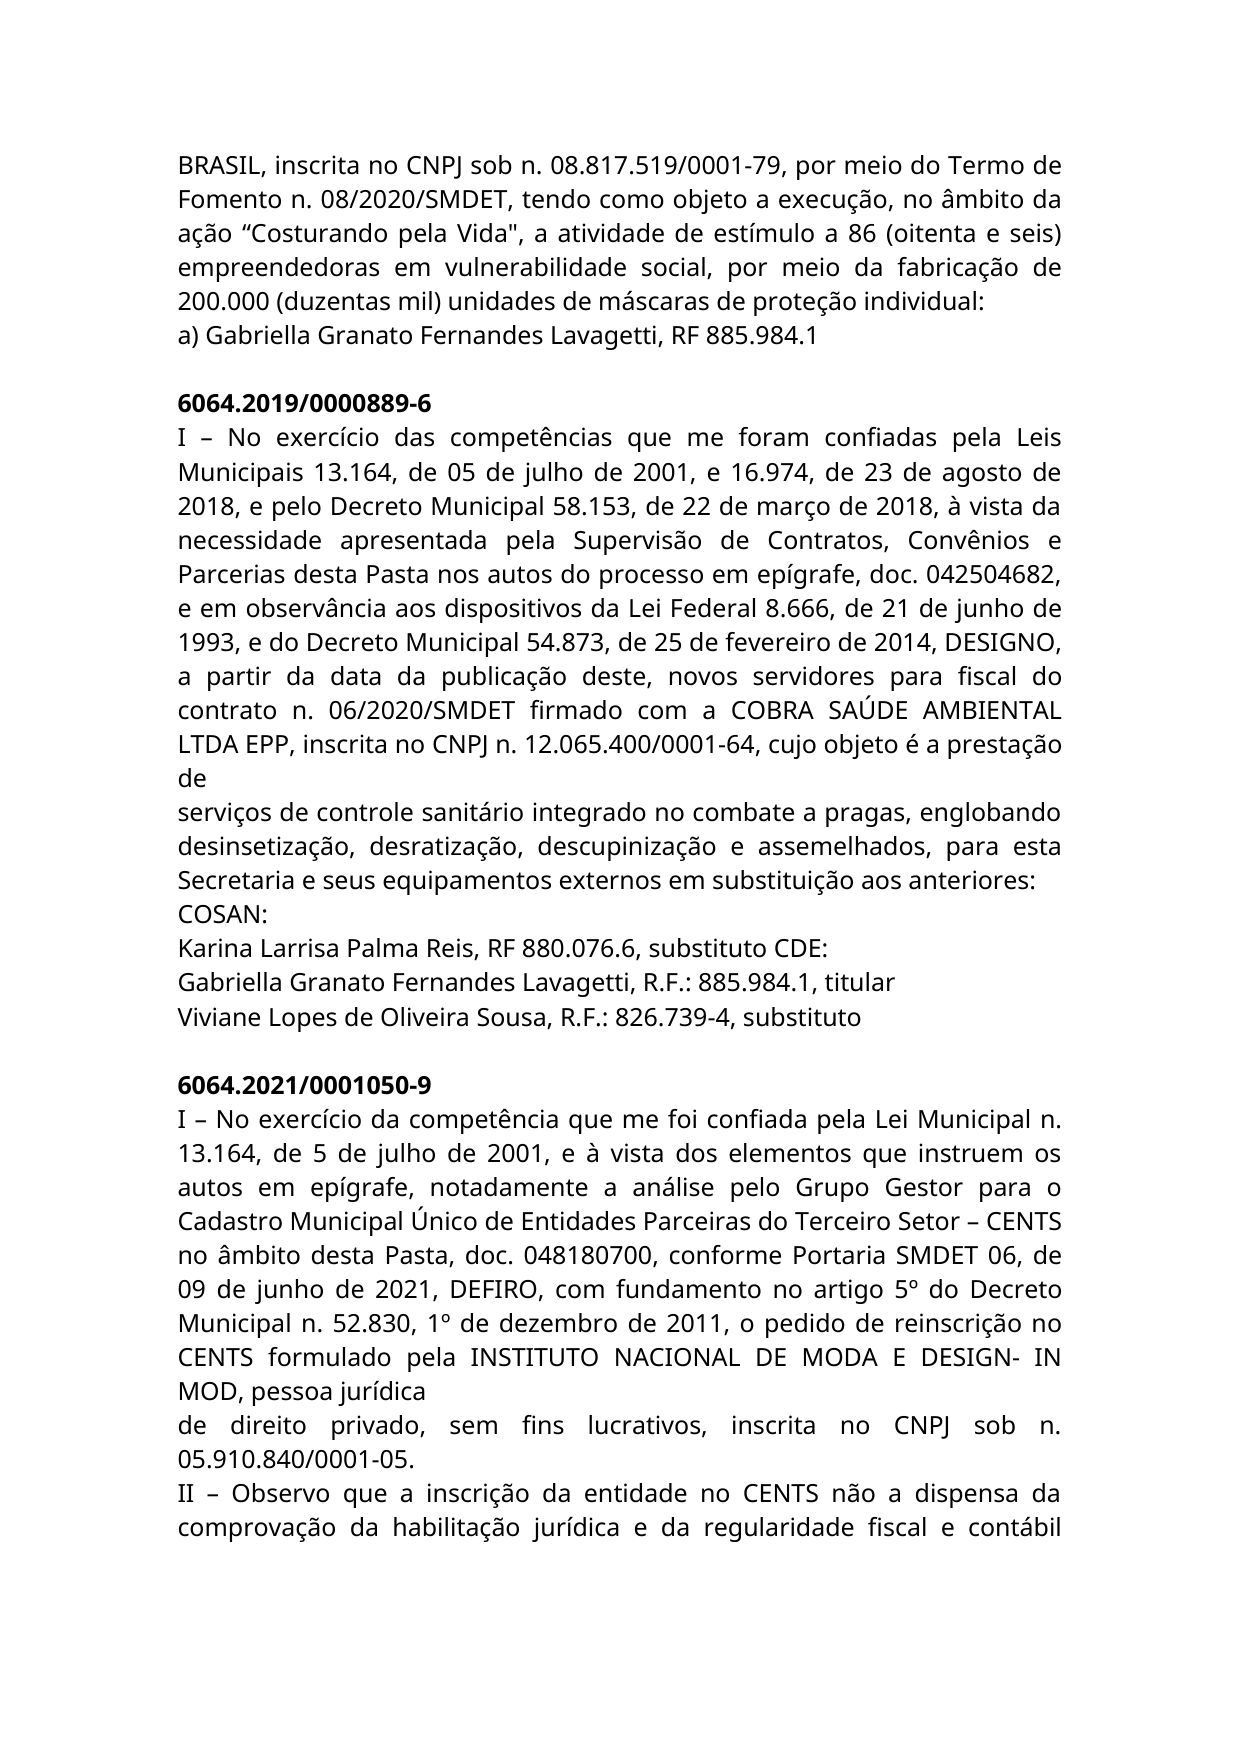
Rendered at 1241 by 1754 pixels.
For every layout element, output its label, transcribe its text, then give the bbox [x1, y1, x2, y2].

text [177, 148, 1063, 318]
text a) Gabriella Granato Fernandes Lavagetti, RF 885.984.1 [177, 318, 1063, 352]
text de direito privado, sem fins lucrativos, inscrita no CNPJ sob n. 05.910.840/0001-05. [177, 1408, 1063, 1476]
text Viviane Lopes de Oliveira Sousa, R.F.: 826.739-4, substituto [177, 999, 1063, 1033]
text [177, 1476, 1063, 1544]
text 6064.2019/0000889-6 [177, 386, 1063, 420]
text I – No exercício da competência que me foi confiada pela Lei Municipal n. 13.164, de 5 de julho de 2001, e à vista dos elementos que instruem os autos em epígrafe, notadamente a análise pelo Grupo Gestor para o Cadastro Municipal Único de Entidades Parceiras do Terceiro Setor – CENTS no âmbito desta Pasta, doc. 048180700, conforme Portaria SMDET 06, de 09 de junho de 2021, DEFIRO, com fundamento no artigo 5º do Decreto Municipal n. 52.830, 1º de dezembro de 2011, o pedido de reinscrição no CENTS formulado pela INSTITUTO NACIONAL DE MODA E DESIGN- IN MOD, pessoa jurídica [177, 1101, 1063, 1408]
text COSAN: [177, 897, 1063, 931]
text Gabriella Granato Fernandes Lavagetti, R.F.: 885.984.1, titular [177, 965, 1063, 999]
text 6064.2021/0001050-9 [177, 1067, 1063, 1101]
text Karina Larrisa Palma Reis, RF 880.076.6, substituto CDE: [177, 931, 1063, 965]
text I – No exercício das competências que me foram confiadas pela Leis Municipais 13.164, de 05 de julho de 2001, e 16.974, de 23 de agosto de 2018, e pelo Decreto Municipal 58.153, de 22 de março de 2018, à vista da necessidade apresentada pela Supervisão de Contratos, Convênios e Parcerias desta Pasta nos autos do processo em epígrafe, doc. 042504682, e em observância aos dispositivos da Lei Federal 8.666, de 21 de junho de 1993, e do Decreto Municipal 54.873, de 25 de fevereiro de 2014, DESIGNO, a partir da data da publicação deste, novos servidores para fiscal do contrato n. 06/2020/SMDET firmado com a COBRA SAÚDE AMBIENTAL LTDA EPP, inscrita no CNPJ n. 12.065.400/0001-64, cujo objeto é a prestação de [177, 420, 1063, 795]
text serviços de controle sanitário integrado no combate a pragas, englobando desinsetização, desratização, descupinização e assemelhados, para esta Secretaria e seus equipamentos externos em substituição aos anteriores: [177, 795, 1063, 897]
